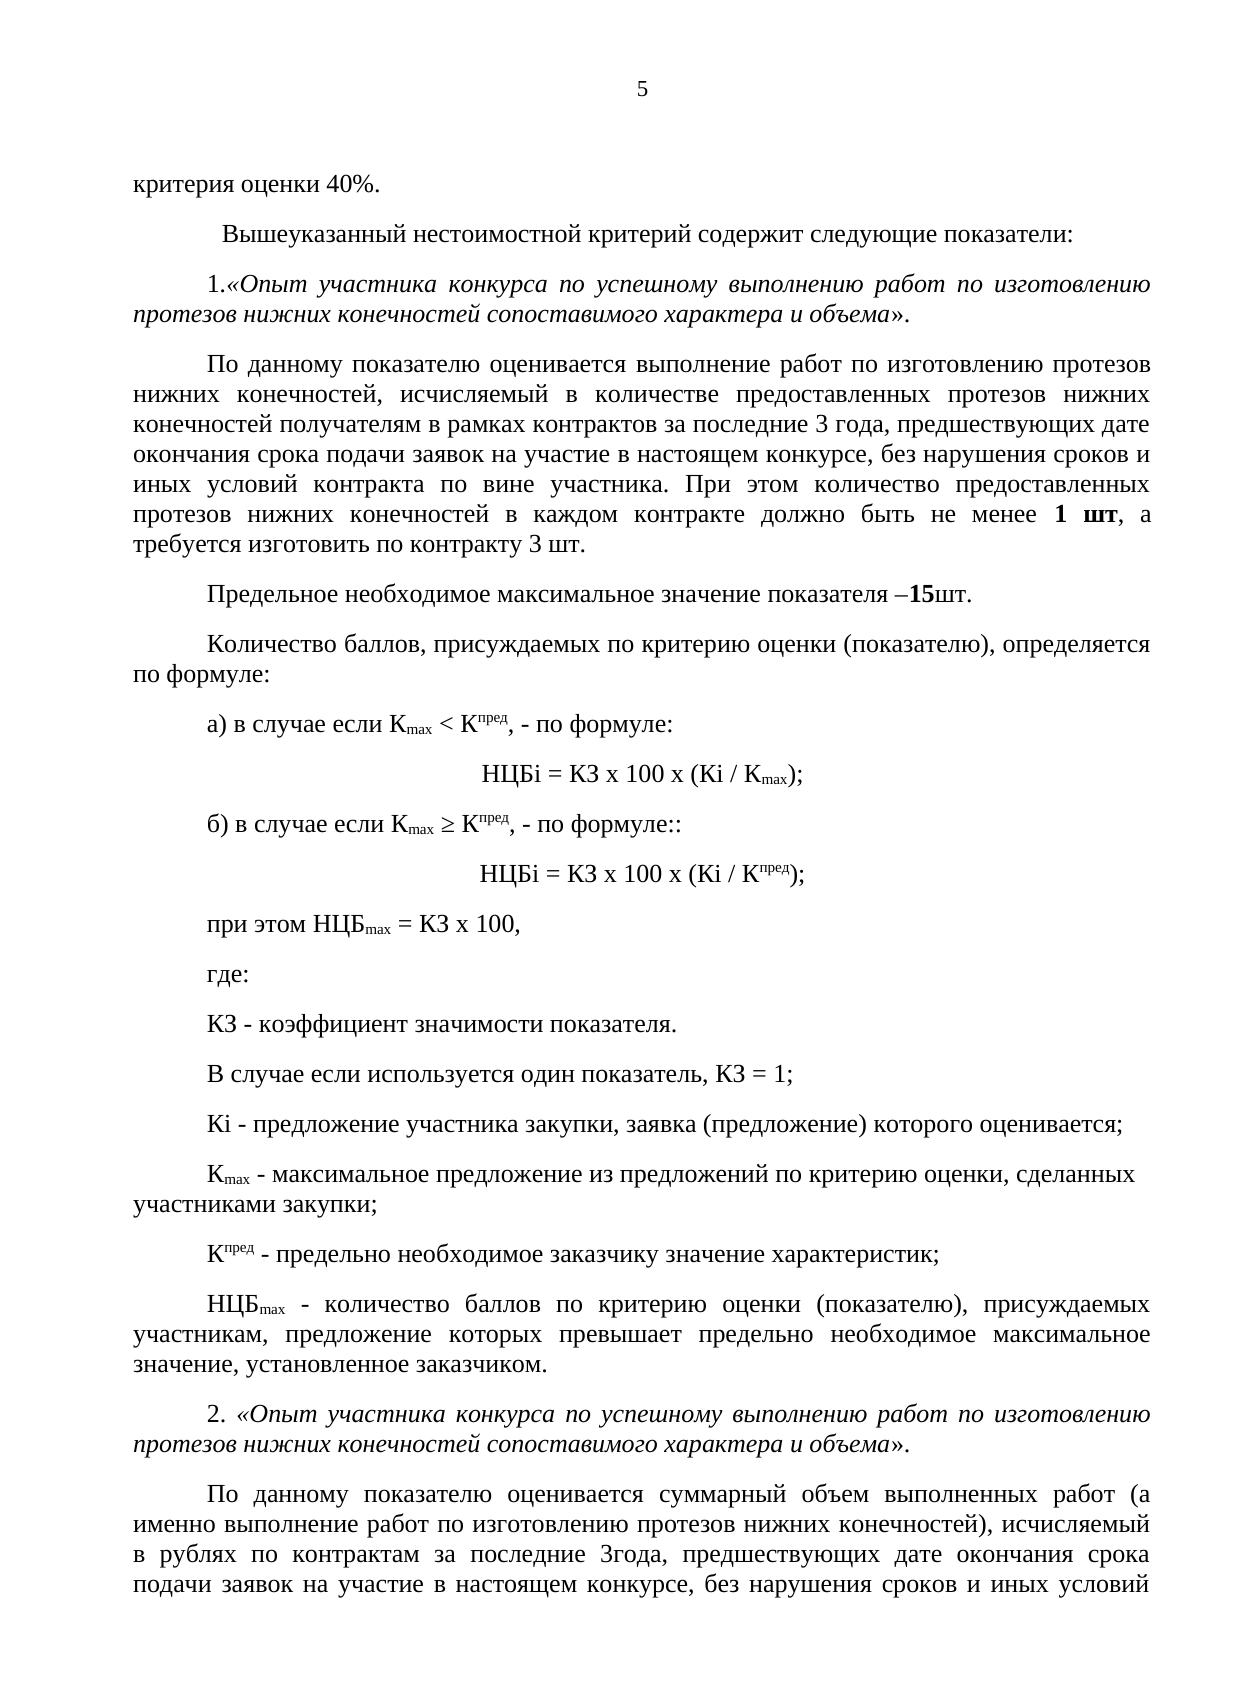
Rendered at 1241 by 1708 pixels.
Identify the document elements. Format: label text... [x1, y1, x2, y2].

text Количество баллов, присуждаемых по критерию оценки (показателю), определяется по формуле: [133, 628, 1152, 688]
text НЦБmax - количество баллов по критерию оценки (показателю), присуждаемых участникам, предложение которых превышает предельно необходимое максимальное значение, установленное заказчиком. [133, 1288, 1152, 1378]
text Кпред - предельно необходимое заказчику значение характеристик; [133, 1238, 1152, 1268]
text а) в случае если Кmax < Кпред, - по формуле: [133, 708, 1152, 738]
text Вышеуказанный нестоимостной критерий содержит следующие показатели: [133, 218, 1152, 248]
text По данному показателю оценивается выполнение работ по изготовлению протезов нижних конечностей, исчисляемый в количестве предоставленных протезов нижних конечностей получателям в рамках контрактов за последние 3 года, предшествующих дате окончания срока подачи заявок на участие в настоящем конкурсе, без нарушения сроков и иных условий контракта по вине участника. При этом количество предоставленных протезов нижних конечностей в каждом контракте должно быть не менее 1 шт, а требуется изготовить по контракту 3 шт. [133, 348, 1152, 558]
text Предельное необходимое максимальное значение показателя –15шт. [133, 578, 1152, 608]
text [133, 168, 1152, 198]
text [133, 1478, 1152, 1598]
text 2. «Опыт участника конкурса по успешному выполнению работ по изготовлению протезов нижних конечностей сопоставимого характера и объема». [133, 1398, 1152, 1458]
text НЦБi = КЗ x 100 x (Кi / Кпред); [133, 858, 1152, 888]
text при этом НЦБmax = КЗ x 100, [133, 908, 1152, 938]
text б) в случае если Кmax ≥ Кпред, - по формуле:: [133, 808, 1152, 838]
text Кi - предложение участника закупки, заявка (предложение) которого оценивается; [133, 1108, 1152, 1138]
text где: [133, 958, 1152, 988]
text 1.«Опыт участника конкурса по успешному выполнению работ по изготовлению протезов нижних конечностей сопоставимого характера и объема». [133, 268, 1152, 328]
text НЦБi = КЗ x 100 x (Кi / Кmax); [133, 758, 1152, 788]
text КЗ - коэффициент значимости показателя. [133, 1008, 1152, 1038]
text Кmax - максимальное предложение из предложений по критерию оценки, сделанных участниками закупки; [133, 1158, 1152, 1218]
text В случае если используется один показатель, КЗ = 1; [133, 1058, 1152, 1088]
